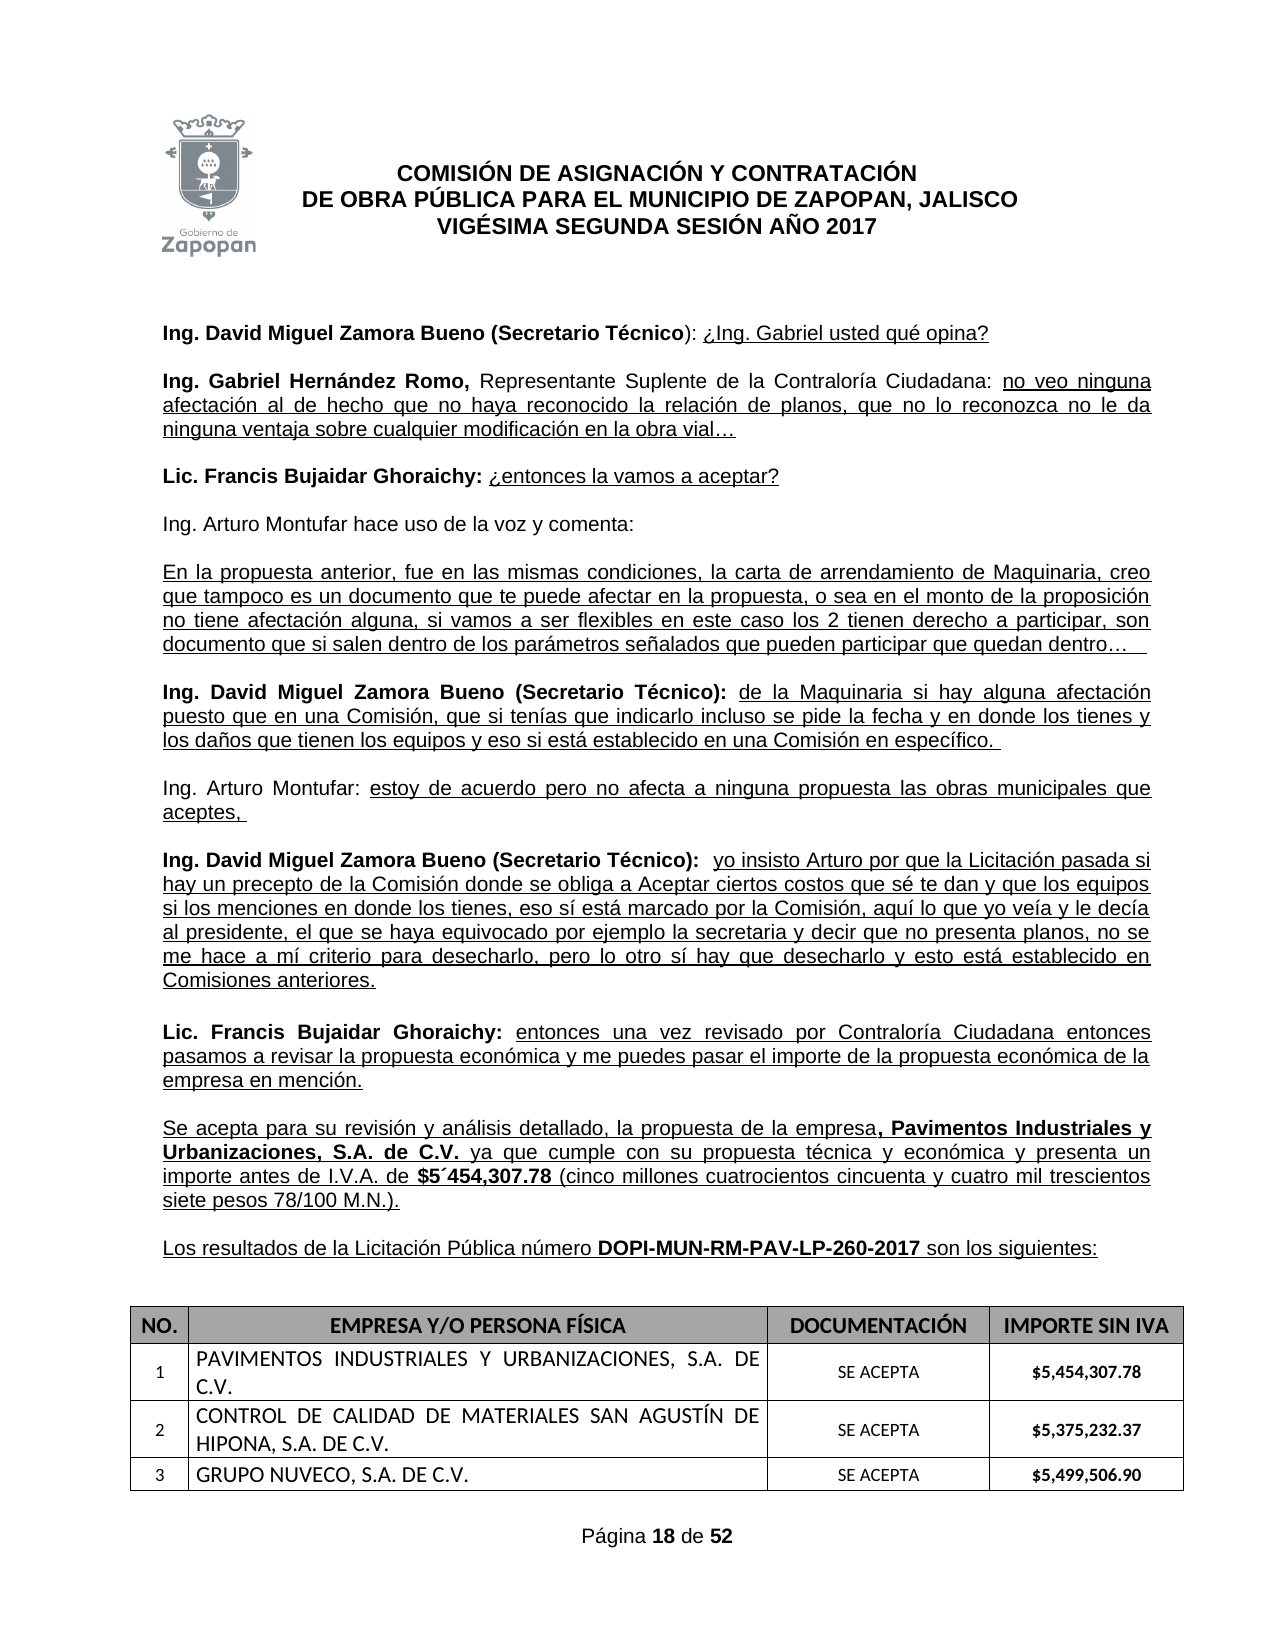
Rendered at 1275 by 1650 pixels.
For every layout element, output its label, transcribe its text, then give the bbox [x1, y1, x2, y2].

text Lic. Francis Bujaidar Ghoraichy: ¿entonces la vamos a aceptar? [162, 464, 1152, 488]
table_cell 1 [131, 1344, 188, 1400]
table_cell $5,375,232.37 [990, 1401, 1183, 1457]
table_cell $5,454,307.78 [990, 1344, 1183, 1400]
table_cell SE ACEPTA [768, 1458, 989, 1490]
text En la propuesta anterior, fue en las mismas condiciones, la carta de arrendamiento de Maquinaria, creo que tampoco es un documento que te puede afectar en la propuesta, o sea en el monto de la proposición no tiene afectación alguna, si vamos a ser flexibles en este caso los 2 tienen derecho a participar, son documento que si salen dentro de los parámetros señalados que pueden participar que quedan dentro… [162, 582, 1152, 656]
table_cell CONTROL DE CALIDAD DE MATERIALES SAN AGUSTÍN DE HIPONA, S.A. DE C.V. [189, 1401, 767, 1457]
table_cell GRUPO NUVECO, S.A. DE C.V. [189, 1458, 767, 1490]
text Ing. David Miguel Zamora Bueno (Secretario Técnico): de la Maquinaria si hay alguna afectación puesto que en una Comisión, que si tenías que indicarlo incluso se pide la fecha y en donde los tienes y los daños que tienen los equipos y eso si está establecido en una Comisión en específico. [162, 680, 1152, 752]
text Ing. Arturo Montufar hace uso de la voz y comenta: [162, 512, 1152, 536]
text Se acepta para su revisión y análisis detallado, la propuesta de la empresa, Pavimentos Industriales y Urbanizaciones, S.A. de C.V. ya que cumple con su propuesta técnica y económica y presenta un importe antes de I.V.A. de $5´454,307.78 (cinco millones cuatrocientos cincuenta y cuatro mil trescientos siete pesos 78/100 M.N.). [162, 1138, 1152, 1212]
table_cell $5,499,506.90 [990, 1458, 1183, 1490]
table_cell 2 [131, 1401, 188, 1457]
table_cell 3 [131, 1458, 188, 1490]
table_cell PAVIMENTOS INDUSTRIALES Y URBANIZACIONES, S.A. DE C.V. [189, 1344, 767, 1400]
picture [161, 114, 256, 257]
table_header DOCUMENTACIÓN [768, 1307, 989, 1343]
text Ing. David Miguel Zamora Bueno (Secretario Técnico): yo insisto Arturo por que la Licitación pasada si hay un precepto de la Comisión donde se obliga a Aceptar ciertos costos que sé te dan y que los equipos si los menciones en donde los tienes, eso sí está marcado por la Comisión, aquí lo que yo veía y le decía al presidente, el que se haya equivocado por ejemplo la secretaria y decir que no presenta planos, no se me hace a mí criterio para desecharlo, pero lo otro sí hay que desecharlo y esto está establecido en Comisiones anteriores. [162, 848, 1152, 991]
table_header EMPRESA Y/O PERSONA FÍSICA [189, 1307, 767, 1343]
text Lic. Francis Bujaidar Ghoraichy: entonces una vez revisado por Contraloría Ciudadana entonces pasamos a revisar la propuesta económica y me puedes pasar el importe de la propuesta económica de la empresa en mención. [162, 1020, 1152, 1092]
text Se acepta para su revisión y análisis detallado, la propuesta de la empresa, Pavimentos Industriales y Urbanizaciones, S.A. de C.V. ya que cumple con su propuesta técnica y económica y presenta un importe antes de I.V.A. de $5´454,307.78 (cinco millones cuatrocientos cincuenta y cuatro mil trescientos siete pesos 78/100 M.N.). [162, 1116, 1152, 1137]
table_cell SE ACEPTA [768, 1401, 989, 1457]
text Ing. Gabriel Hernández Romo, Representante Suplente de la Contraloría Ciudadana: no veo ninguna afectación al de hecho que no haya reconocido la relación de planos, que no lo reconozca no le da ninguna ventaja sobre cualquier modificación en la obra vial… [162, 368, 1152, 413]
text Ing. David Miguel Zamora Bueno (Secretario Técnico): ¿Ing. Gabriel usted qué opina? [162, 321, 1152, 344]
text Los resultados de la Licitación Pública número DOPI-MUN-RM-PAV-LP-260-2017 son los siguientes: [162, 1236, 1152, 1260]
text Ing. Gabriel Hernández Romo, Representante Suplente de la Contraloría Ciudadana: no veo ninguna afectación al de hecho que no haya reconocido la relación de planos, que no lo reconozca no le da ninguna ventaja sobre cualquier modificación en la obra vial… [162, 414, 1152, 440]
table_header IMPORTE SIN IVA [990, 1307, 1183, 1343]
text Ing. Arturo Montufar: estoy de acuerdo pero no afecta a ninguna propuesta las obras municipales que aceptes, [162, 776, 1152, 824]
table_header NO. [131, 1307, 188, 1343]
table_cell SE ACEPTA [768, 1344, 989, 1400]
